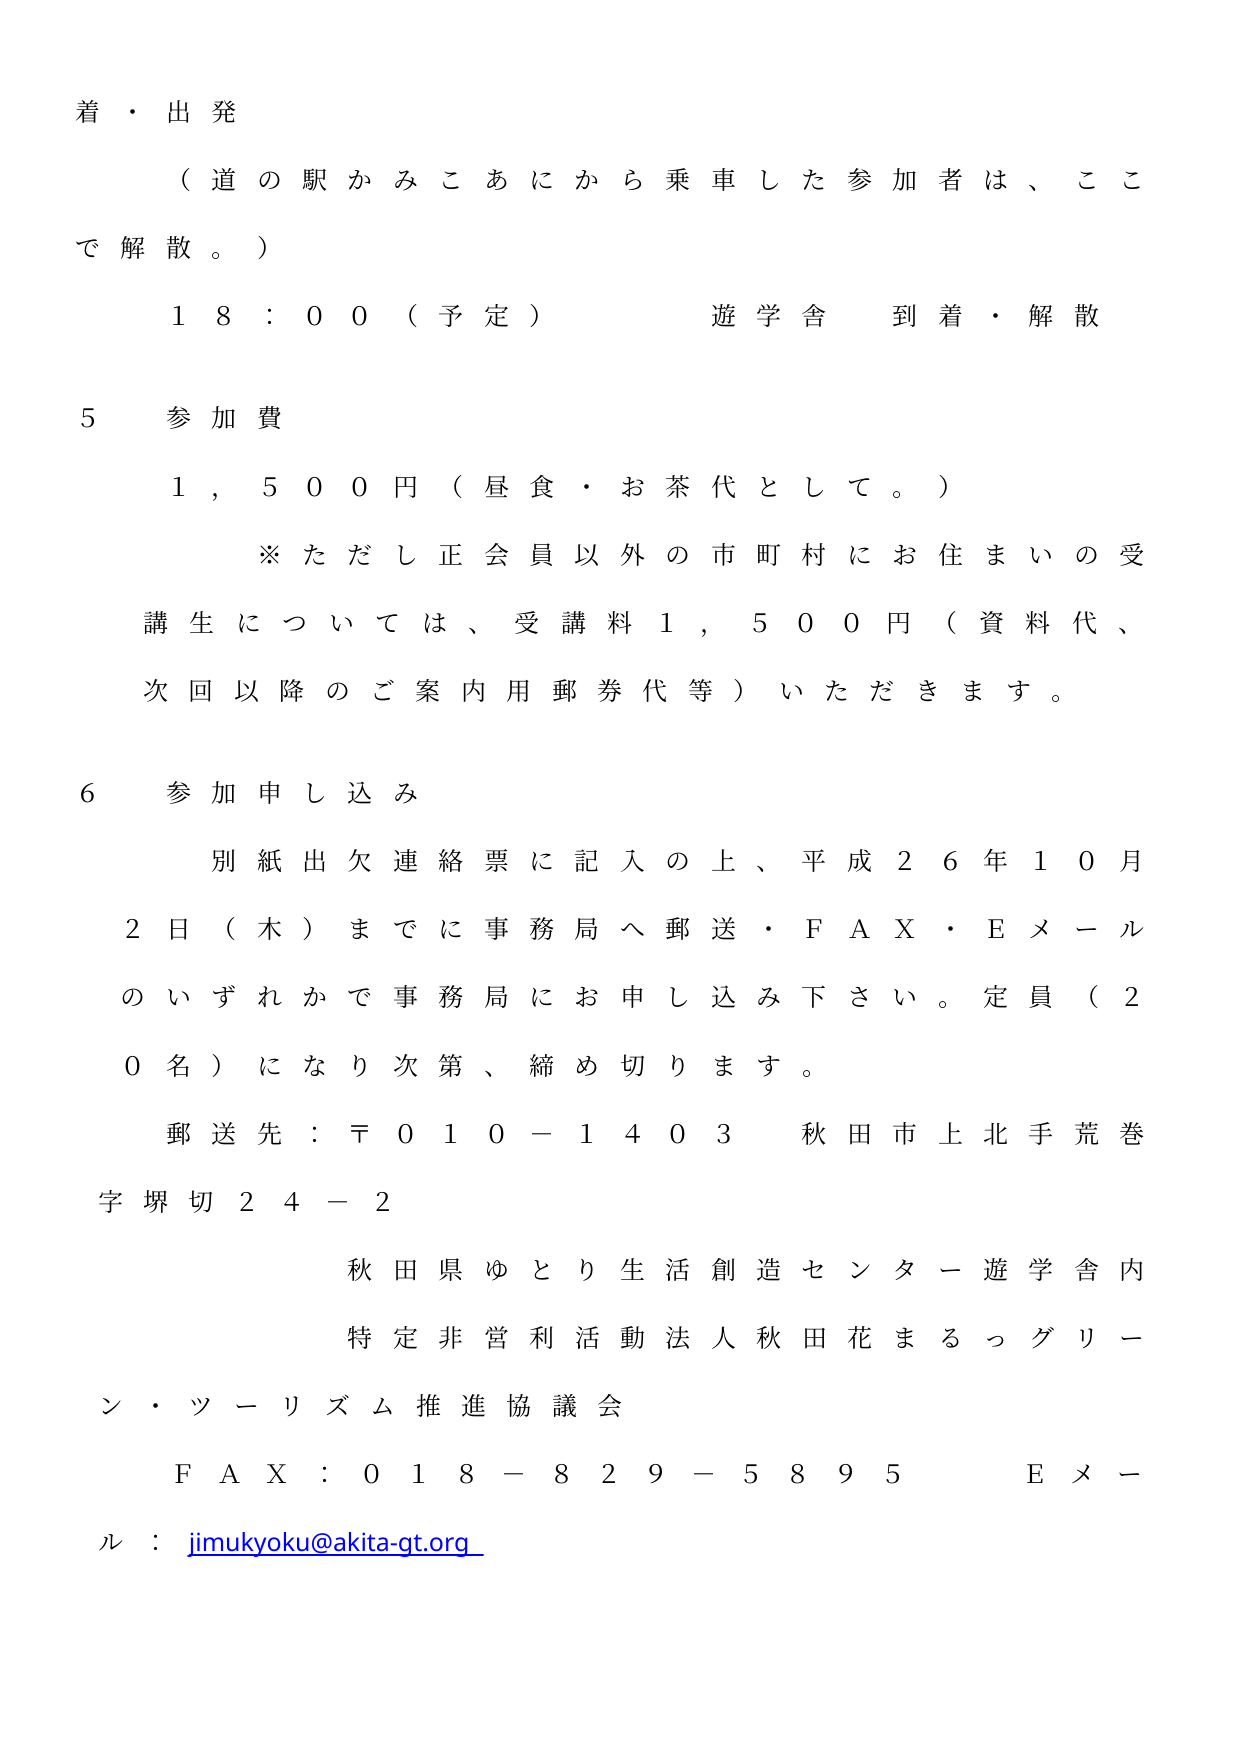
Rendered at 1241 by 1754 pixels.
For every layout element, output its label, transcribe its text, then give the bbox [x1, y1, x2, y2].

text １，５００円（昼食・お茶代として。） [75, 451, 1165, 519]
text ５ 参加費 [75, 383, 1165, 451]
text 別紙出欠連絡票に記入の上、平成２６年１０月２日（木）までに事務局へ郵送・ＦＡＸ・Ｅメールのいずれかで事務局にお申し込み下さい。定員（２０名）になり次第、締め切ります。 [75, 826, 1165, 1098]
text １８：００（予定） 遊学舎 到着・解散 [75, 281, 1165, 349]
text ６ 参加申し込み [75, 758, 1165, 826]
text 秋田県ゆとり生活創造センター遊学舎内 [75, 1234, 1165, 1303]
text ※ただし正会員以外の市町村にお住まいの受講生については、受講料１，５００円（資料代、次回以降のご案内用郵券代等）いただきます。 [30, 519, 1165, 724]
text ＦＡＸ：０１８－８２９－５８９５ Ｅメール：jimukyoku@akita-gt.org [75, 1439, 1165, 1575]
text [75, 76, 1165, 144]
text 特定非営利活動法人秋田花まるっグリーン・ツーリズム推進協議会 [75, 1303, 1165, 1439]
text 郵送先：〒０１０－１４０３ 秋田市上北手荒巻字堺切２４－２ [75, 1098, 1165, 1234]
text （道の駅かみこあにから乗車した参加者は、ここで解散。） [75, 144, 1165, 281]
